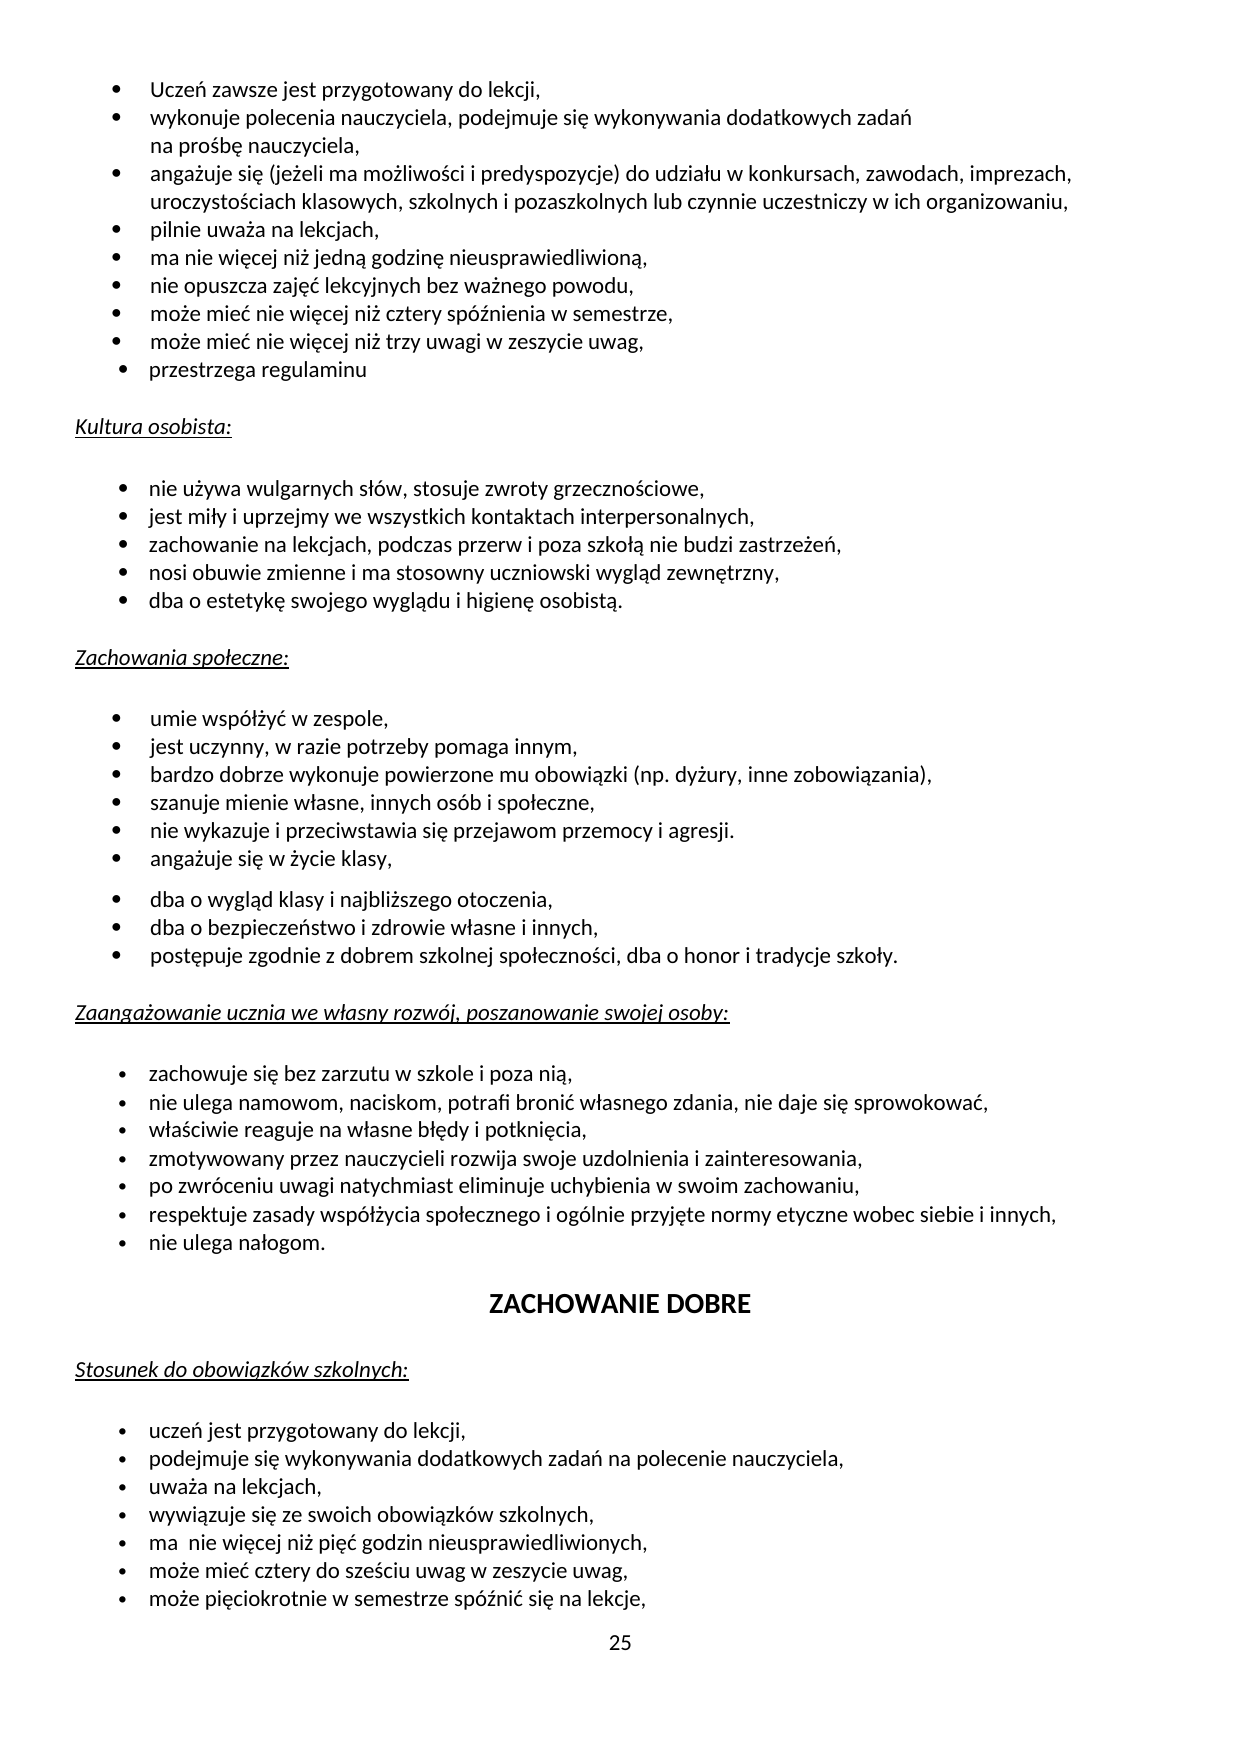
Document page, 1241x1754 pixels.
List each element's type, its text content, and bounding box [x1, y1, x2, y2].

list Uczeń zawsze jest przygotowany do lekcji, [112, 75, 1165, 103]
list jest miły i uprzejmy we wszystkich kontaktach interpersonalnych, [119, 502, 1165, 530]
list dba o bezpieczeństwo i zdrowie własne i innych, [112, 913, 1165, 941]
list zachowanie na lekcjach, podczas przerw i poza szkołą nie budzi zastrzeżeń, [119, 530, 1165, 558]
list szanuje mienie własne, innych osób i społeczne, [112, 788, 1165, 816]
text Stosunek do obowiązków szkolnych: [75, 1355, 1165, 1383]
list właściwie reaguje na własne błędy i potknięcia, [119, 1116, 1165, 1144]
list uczeń jest przygotowany do lekcji, [119, 1416, 1165, 1444]
text Zachowania społeczne: [75, 643, 1165, 671]
list dba o estetykę swojego wyglądu i higienę osobistą. [119, 586, 1165, 614]
list umie współżyć w zespole, [112, 704, 1165, 732]
list przestrzega regulaminu [119, 355, 1165, 383]
list nie ulega namowom, naciskom, potrafi bronić własnego zdania, nie daje się sprowokować, [119, 1088, 1165, 1116]
list pilnie uważa na lekcjach, [112, 215, 1165, 243]
list dba o wygląd klasy i najbliższego otoczenia, [112, 885, 1165, 913]
list angażuje się (jeżeli ma możliwości i predyspozycje) do udziału w konkursach, zawodach, imprezach, uroczystościach klasowych, szkolnych i pozaszkolnych lub czynnie uczestniczy w ich organizowaniu, [112, 159, 1165, 215]
list zmotywowany przez nauczycieli rozwija swoje uzdolnienia i zainteresowania, [119, 1144, 1165, 1172]
list po zwróceniu uwagi natychmiast eliminuje uchybienia w swoim zachowaniu, [119, 1172, 1165, 1200]
list nie opuszcza zajęć lekcyjnych bez ważnego powodu, [112, 271, 1165, 299]
list uważa na lekcjach, [119, 1472, 1165, 1500]
list jest uczynny, w razie potrzeby pomaga innym, [112, 732, 1165, 760]
list ma nie więcej niż jedną godzinę nieusprawiedliwioną, [112, 243, 1165, 271]
text Zaangażowanie ucznia we własny rozwój, poszanowanie swojej osoby: [75, 998, 1165, 1026]
list może mieć nie więcej niż trzy uwagi w zeszycie uwag, [112, 327, 1165, 355]
list wywiązuje się ze swoich obowiązków szkolnych, [119, 1500, 1165, 1528]
list bardzo dobrze wykonuje powierzone mu obowiązki (np. dyżury, inne zobowiązania), [112, 760, 1165, 788]
list wykonuje polecenia nauczyciela, podejmuje się wykonywania dodatkowych zadań na prośbę nauczyciela, [112, 103, 1165, 159]
list podejmuje się wykonywania dodatkowych zadań na polecenie nauczyciela, [119, 1444, 1165, 1472]
list może mieć nie więcej niż cztery spóźnienia w semestrze, [112, 299, 1165, 327]
list angażuje się w życie klasy, [112, 844, 1165, 872]
text Kultura osobista: [75, 412, 1165, 440]
list nie używa wulgarnych słów, stosuje zwroty grzecznościowe, [119, 474, 1165, 502]
list może pięciokrotnie w semestrze spóźnić się na lekcje, [119, 1584, 1165, 1612]
list nie wykazuje i przeciwstawia się przejawom przemocy i agresji. [112, 816, 1165, 844]
list respektuje zasady współżycia społecznego i ogólnie przyjęte normy etyczne wobec siebie i innych, [119, 1200, 1165, 1228]
list zachowuje się bez zarzutu w szkole i poza nią, [119, 1059, 1165, 1088]
text ZACHOWANIE DOBRE [75, 1285, 1165, 1321]
list postępuje zgodnie z dobrem szkolnej społeczności, dba o honor i tradycje szkoły. [112, 941, 1165, 969]
list nie ulega nałogom. [119, 1228, 1165, 1256]
list może mieć cztery do sześciu uwag w zeszycie uwag, [119, 1556, 1165, 1584]
list nosi obuwie zmienne i ma stosowny uczniowski wygląd zewnętrzny, [119, 558, 1165, 586]
list ma nie więcej niż pięć godzin nieusprawiedliwionych, [119, 1528, 1165, 1556]
